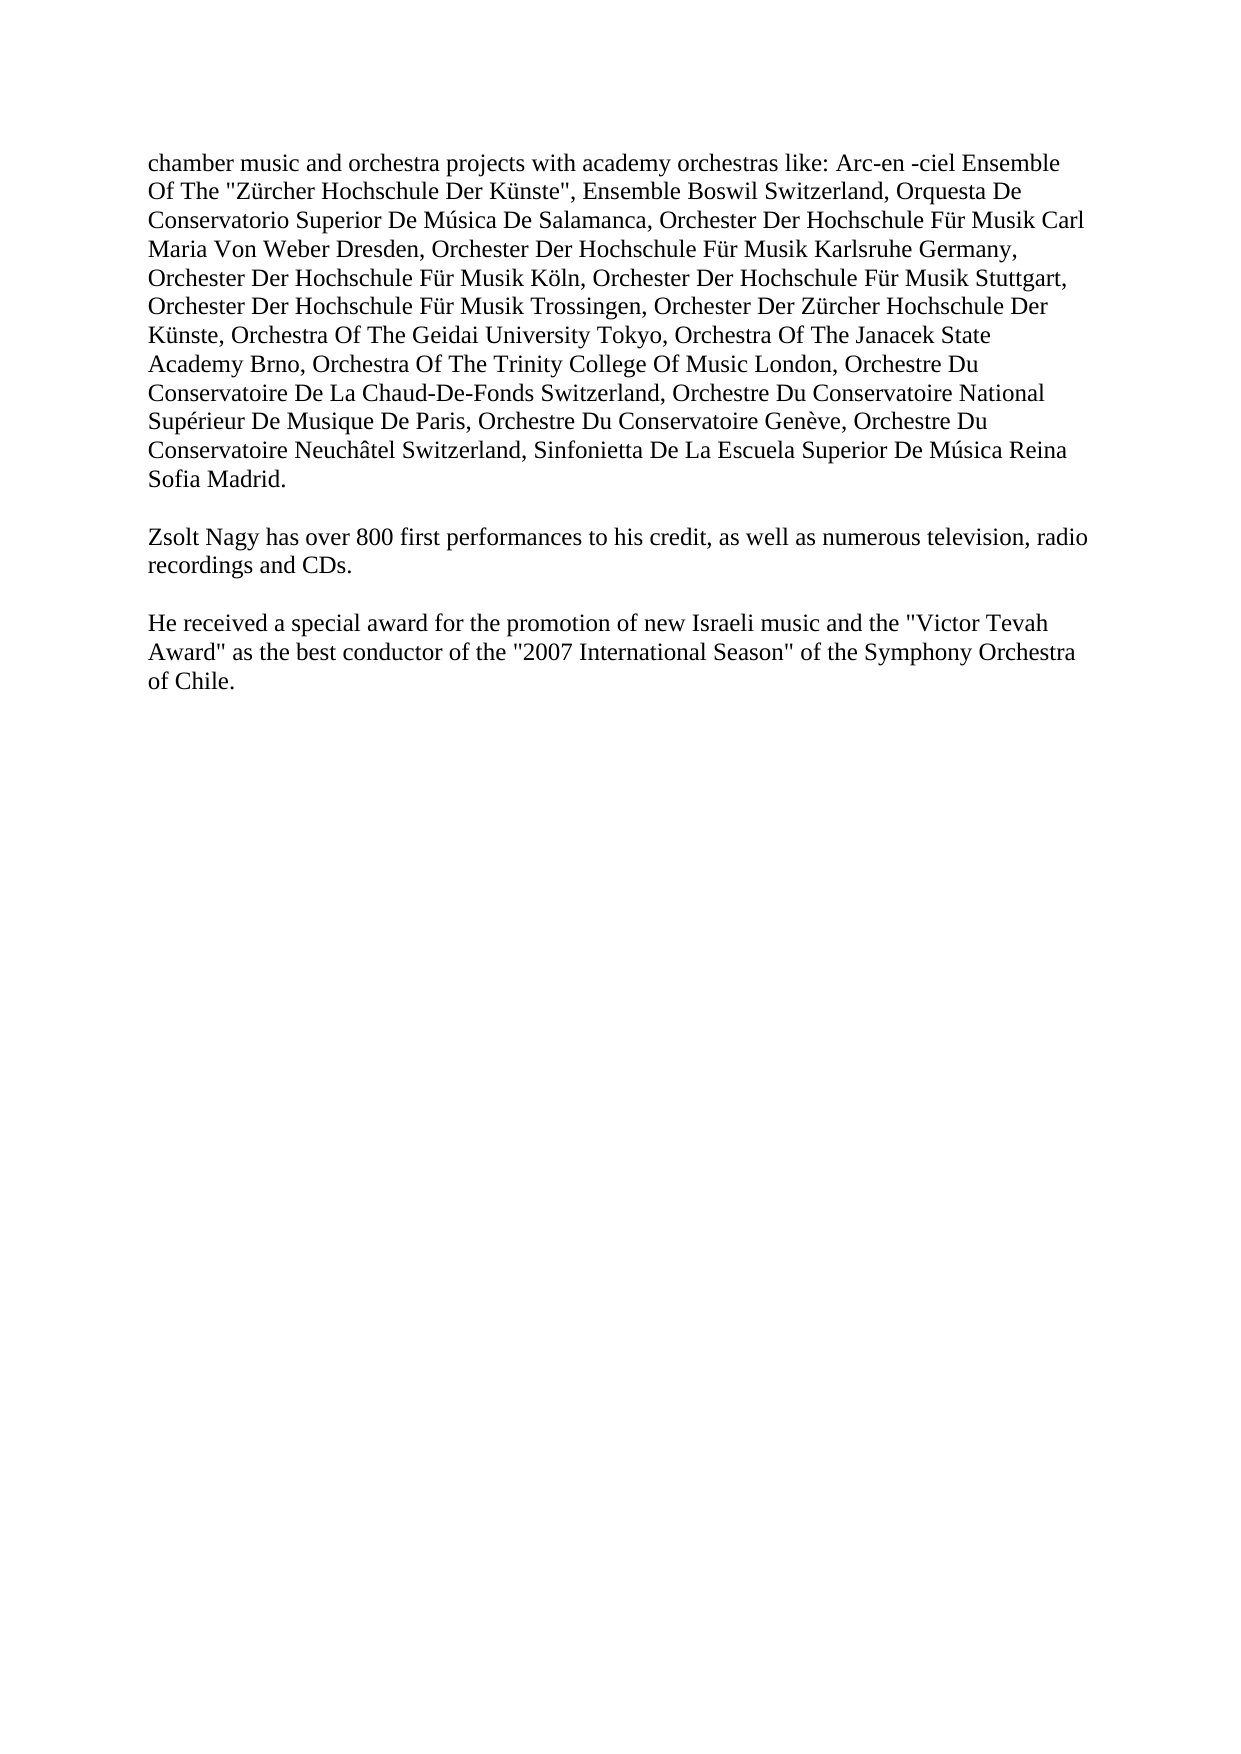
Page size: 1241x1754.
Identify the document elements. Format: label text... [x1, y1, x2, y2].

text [148, 148, 1093, 493]
text He received a special award for the promotion of new Israeli music and the "Victor Tevah Award" as the best conductor of the "2007 International Season" of the Symphony Orchestra of Chile. [148, 608, 1093, 695]
text Zsolt Nagy has over 800 first performances to his credit, as well as numerous television, radio recordings and CDs. [148, 522, 1093, 579]
